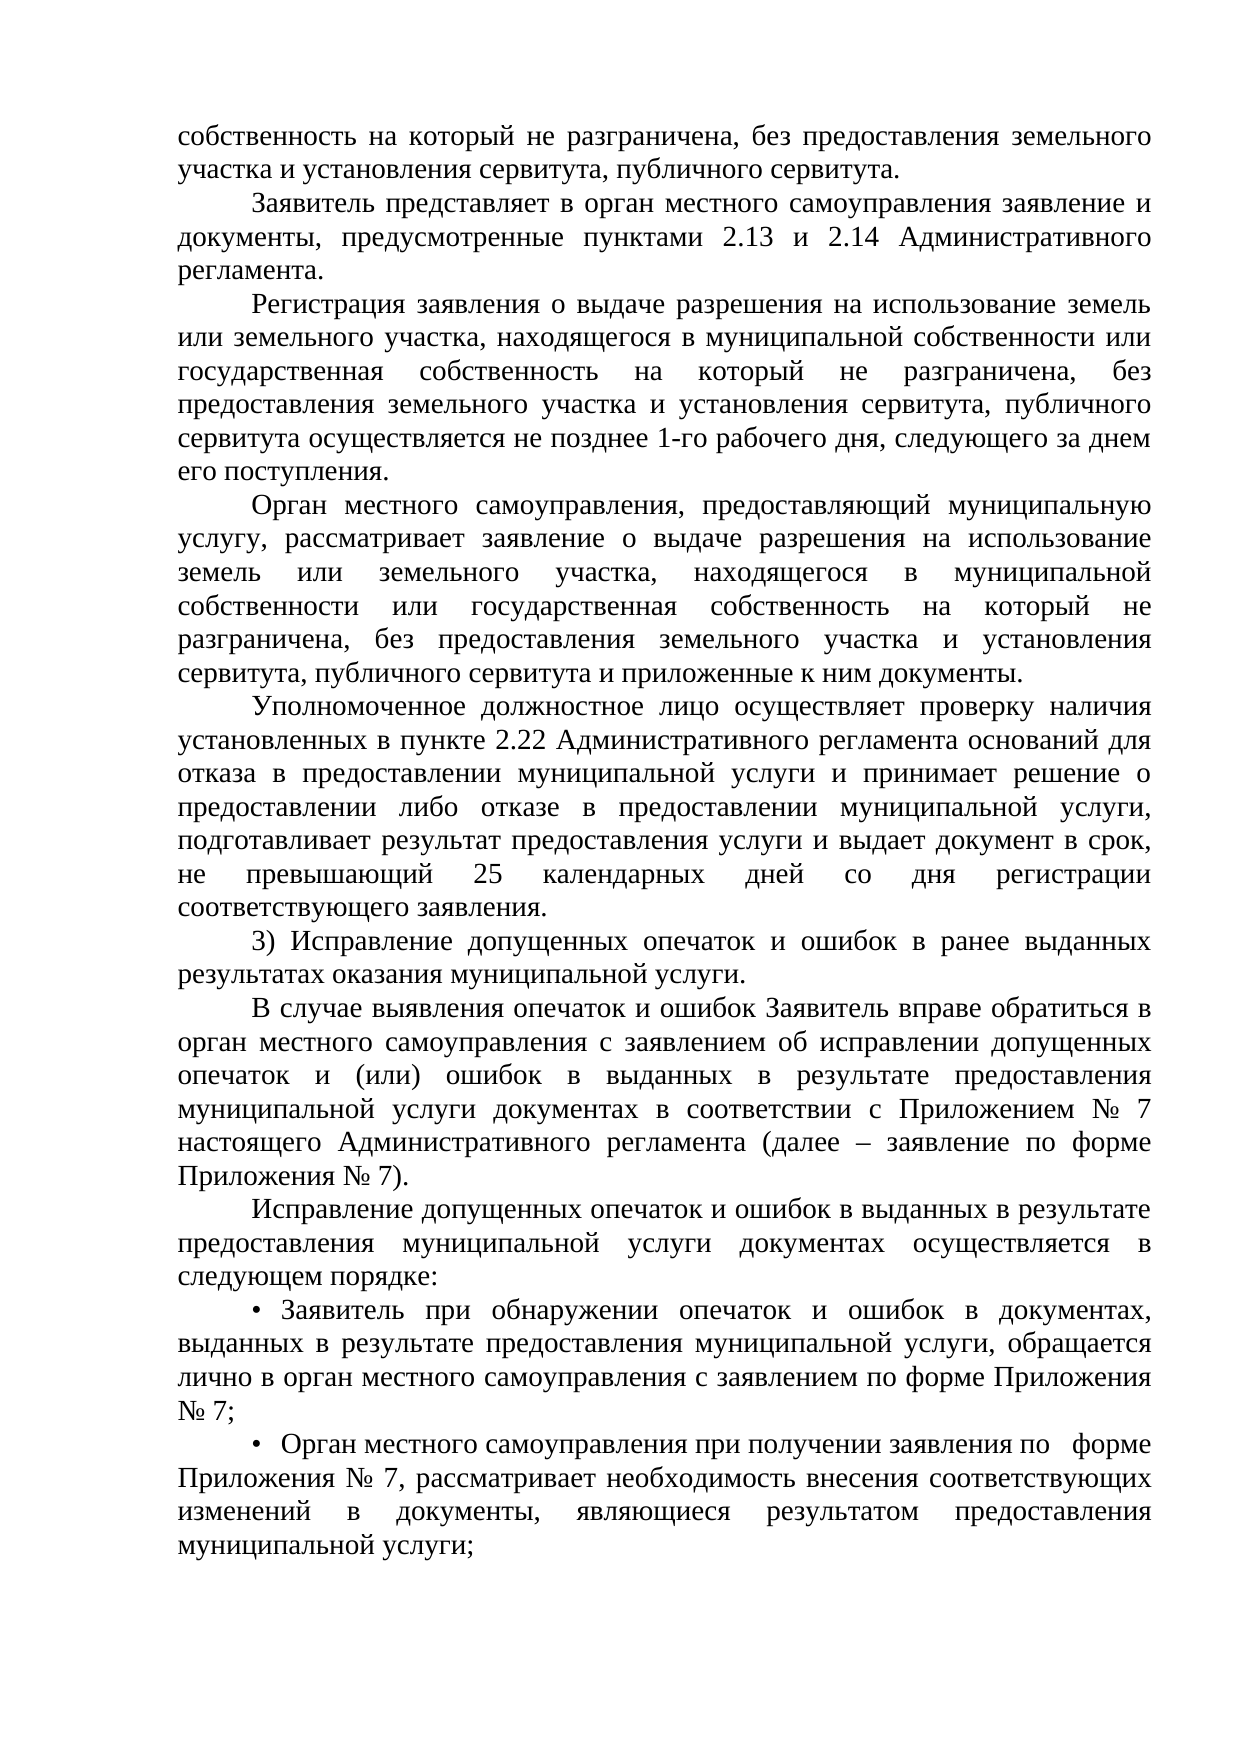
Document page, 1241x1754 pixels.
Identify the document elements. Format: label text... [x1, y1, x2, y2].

text Орган местного самоуправления, предоставляющий муниципальную услугу, рассматривает заявление о выдаче разрешения на использование земель или земельного участка, находящегося в муниципальной собственности или государственная собственность на который не разграничена, без предоставления земельного участка и установления сервитута, публичного сервитута и приложенные к ним документы. [177, 487, 1152, 688]
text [177, 118, 1152, 185]
text В случае выявления опечаток и ошибок Заявитель вправе обратиться в орган местного самоуправления с заявлением об исправлении допущенных опечаток и (или) ошибок в выданных в результате предоставления муниципальной услуги документах в соответствии с Приложением № 7 настоящего Административного регламента (далее – заявление по форме Приложения № 7). [177, 990, 1152, 1191]
text 3) Исправление допущенных опечаток и ошибок в ранее выданных результатах оказания муниципальной услуги. [177, 923, 1152, 990]
text Заявитель представляет в орган местного самоуправления заявление и документы, предусмотренные пунктами 2.13 и 2.14 Административного регламента. [177, 185, 1152, 286]
list Орган местного самоуправления при получении заявления по форме Приложения № 7, рассматривает необходимость внесения соответствующих изменений в документы, являющиеся результатом предоставления муниципальной услуги; [177, 1426, 1152, 1560]
text Исправление допущенных опечаток и ошибок в выданных в результате предоставления муниципальной услуги документах осуществляется в следующем порядке: [177, 1191, 1152, 1292]
text Регистрация заявления о выдаче разрешения на использование земель или земельного участка, находящегося в муниципальной собственности или государственная собственность на который не разграничена, без предоставления земельного участка и установления сервитута, публичного сервитута осуществляется не позднее 1-го рабочего дня, следующего за днем его поступления. [177, 286, 1152, 487]
text Уполномоченное должностное лицо осуществляет проверку наличия установленных в пункте 2.22 Административного регламента оснований для отказа в предоставлении муниципальной услуги и принимает решение о предоставлении либо отказе в предоставлении муниципальной услуги, подготавливает результат предоставления услуги и выдает документ в срок, не превышающий 25 календарных дней со дня регистрации соответствующего заявления. [177, 688, 1152, 923]
list Заявитель при обнаружении опечаток и ошибок в документах, выданных в результате предоставления муниципальной услуги, обращается лично в орган местного самоуправления с заявлением по форме Приложения № 7; [177, 1292, 1152, 1426]
